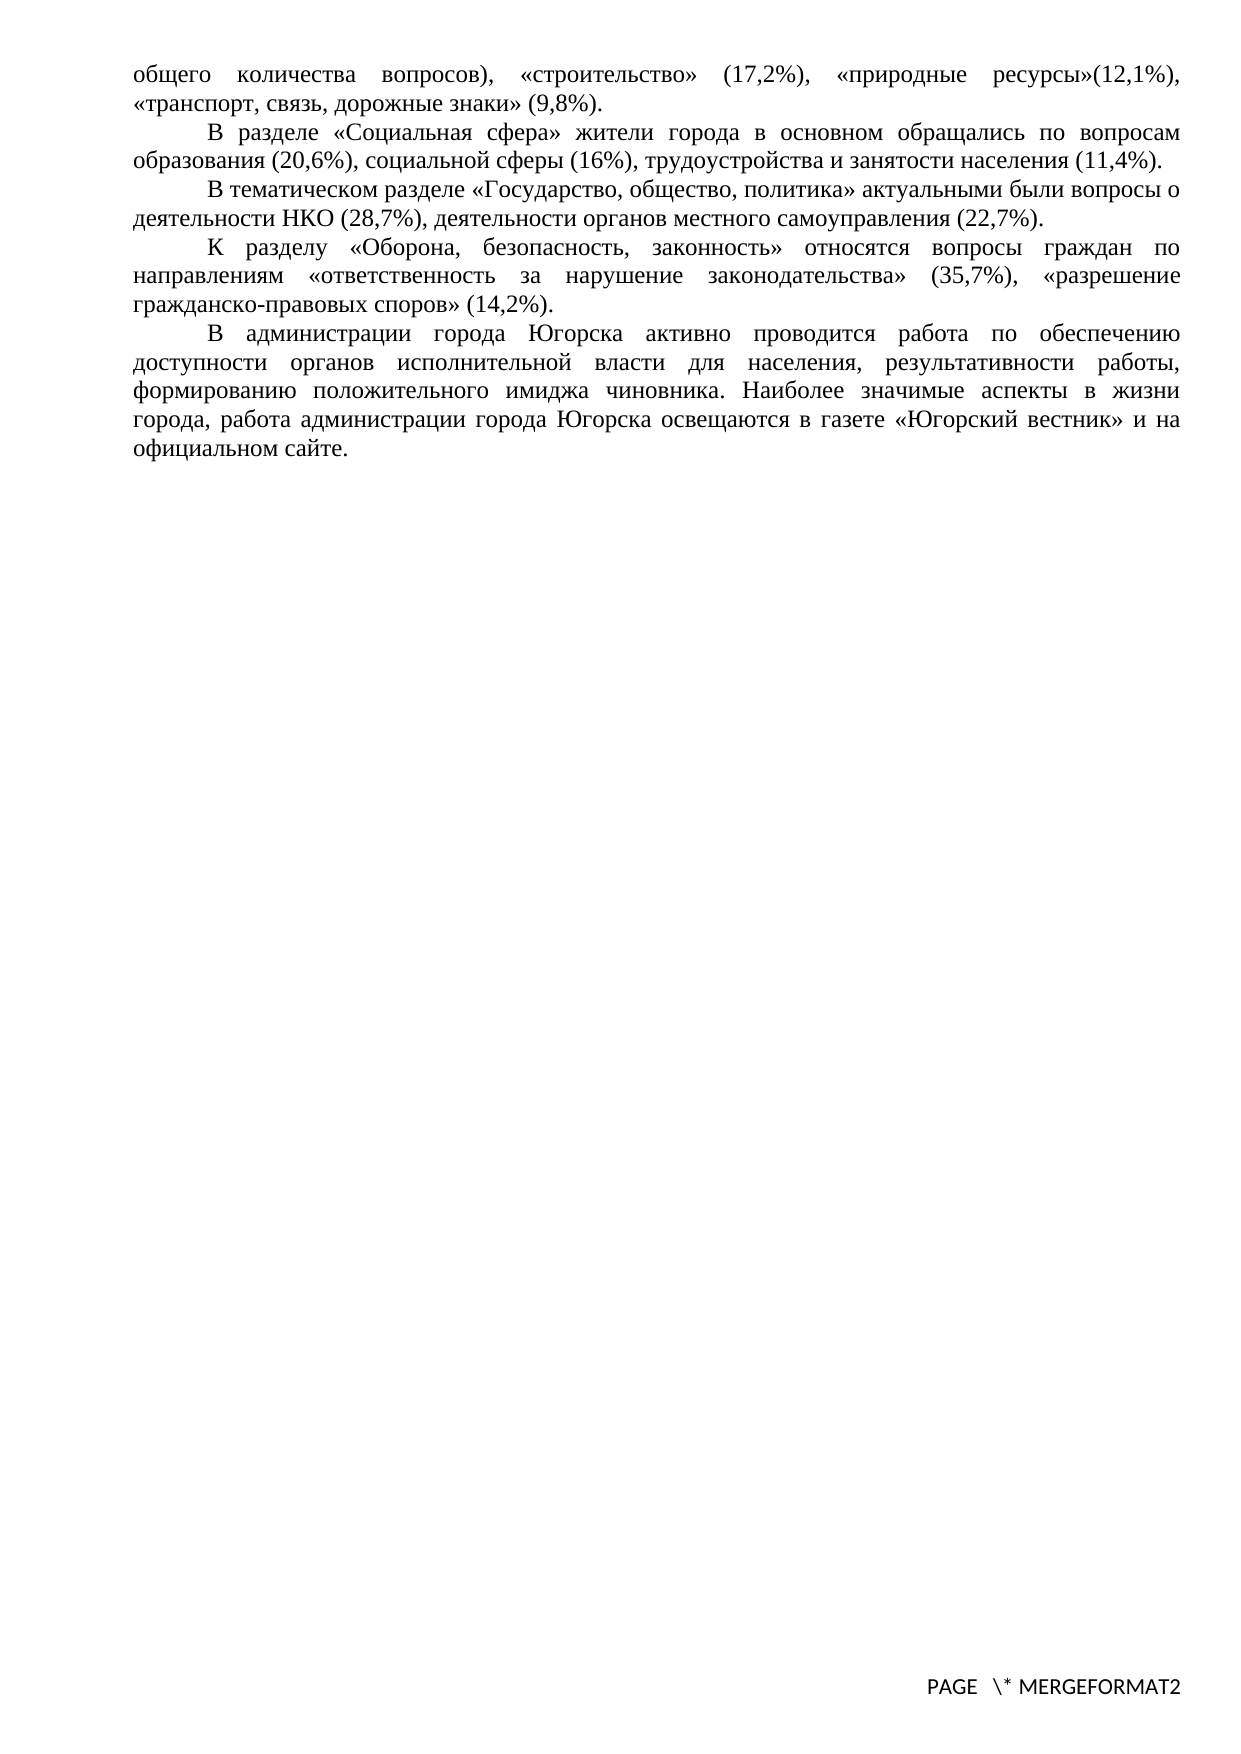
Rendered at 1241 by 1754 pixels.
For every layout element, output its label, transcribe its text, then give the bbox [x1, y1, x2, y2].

text В тематическом разделе «Государство, общество, политика» актуальными были вопросы о деятельности НКО (28,7%), деятельности органов местного самоуправления (22,7%). [133, 174, 1181, 232]
text В разделе «Социальная сфера» жители города в основном обращались по вопросам образования (20,6%), социальной сферы (16%), трудоустройства и занятости населения (11,4%). [133, 117, 1181, 174]
text К разделу «Оборона, безопасность, законность» относятся вопросы граждан по направлениям «ответственность за нарушение законодательства» (35,7%), «разрешение гражданско-правовых споров» (14,2%). [133, 232, 1181, 318]
text В администрации города Югорска активно проводится работа по обеспечению доступности органов исполнительной власти для населения, результативности работы, формированию положительного имиджа чиновника. Наиболее значимые аспекты в жизни города, работа администрации города Югорска освещаются в газете «Югорский вестник» и на официальном сайте. [133, 318, 1181, 462]
